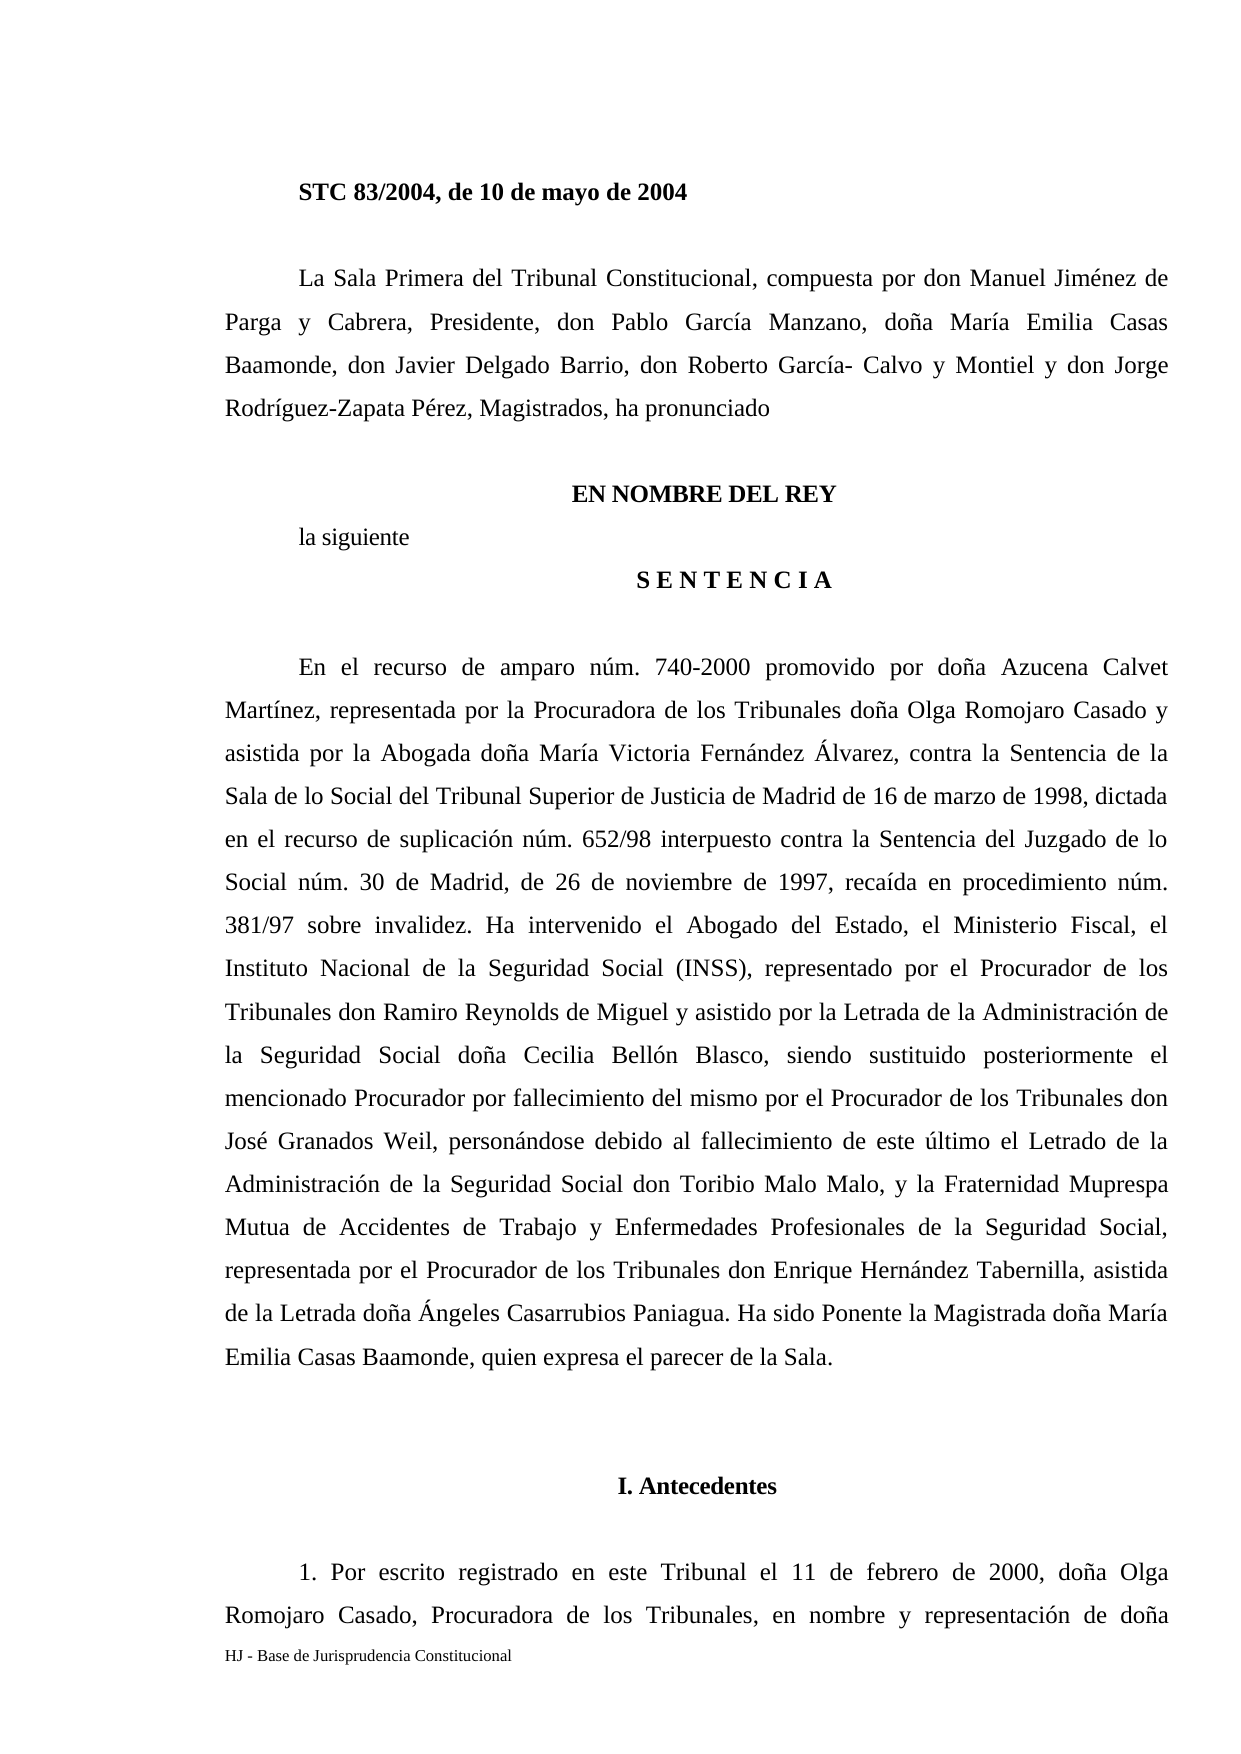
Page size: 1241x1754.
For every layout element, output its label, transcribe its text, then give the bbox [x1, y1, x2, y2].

text la siguiente [224, 522, 1110, 551]
text La Sala Primera del Tribunal Constitucional, compuesta por don Manuel Jiménez de Parga y Cabrera, Presidente, don Pablo García Manzano, doña María Emilia Casas Baamonde, don Javier Delgado Barrio, don Roberto García- Calvo y Montiel y don Jorge Rodríguez-Zapata Pérez, Magistrados, ha pronunciado [224, 263, 1169, 422]
text EN NOMBRE DEL REY [224, 479, 1110, 508]
text S E N T E N C I A [224, 565, 1169, 594]
text En el recurso de amparo núm. 740-2000 promovido por doña Azucena Calvet Martínez, representada por la Procuradora de los Tribunales doña Olga Romojaro Casado y asistida por la Abogada doña María Victoria Fernández Álvarez, contra la Sentencia de la Sala de lo Social del Tribunal Superior de Justicia de Madrid de 16 de marzo de 1998, dictada en el recurso de suplicación núm. 652/98 interpuesto contra la Sentencia del Juzgado de lo Social núm. 30 de Madrid, de 26 de noviembre de 1997, recaída en procedimiento núm. 381/97 sobre invalidez. Ha intervenido el Abogado del Estado, el Ministerio Fiscal, el Instituto Nacional de la Seguridad Social (INSS), representado por el Procurador de los Tribunales don Ramiro Reynolds de Miguel y asistido por la Letrada de la Administración de la Seguridad Social doña Cecilia Bellón Blasco, siendo sustituido posteriormente el mencionado Procurador por fallecimiento del mismo por el Procurador de los Tribunales don José Granados Weil, personándose debido al fallecimiento de este último el Letrado de la Administración de la Seguridad Social don Toribio Malo Malo, y la Fraternidad Muprespa Mutua de Accidentes de Trabajo y Enfermedades Profesionales de la Seguridad Social, representada por el Procurador de los Tribunales don Enrique Hernández Tabernilla, asistida de la Letrada doña Ángeles Casarrubios Paniagua. Ha sido Ponente la Magistrada doña María Emilia Casas Baamonde, quien expresa el parecer de la Sala. [224, 652, 1169, 1370]
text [224, 1557, 1169, 1629]
text I. Antecedentes [224, 1471, 1169, 1500]
text STC 83/2004, de 10 de mayo de 2004 [224, 177, 1169, 206]
